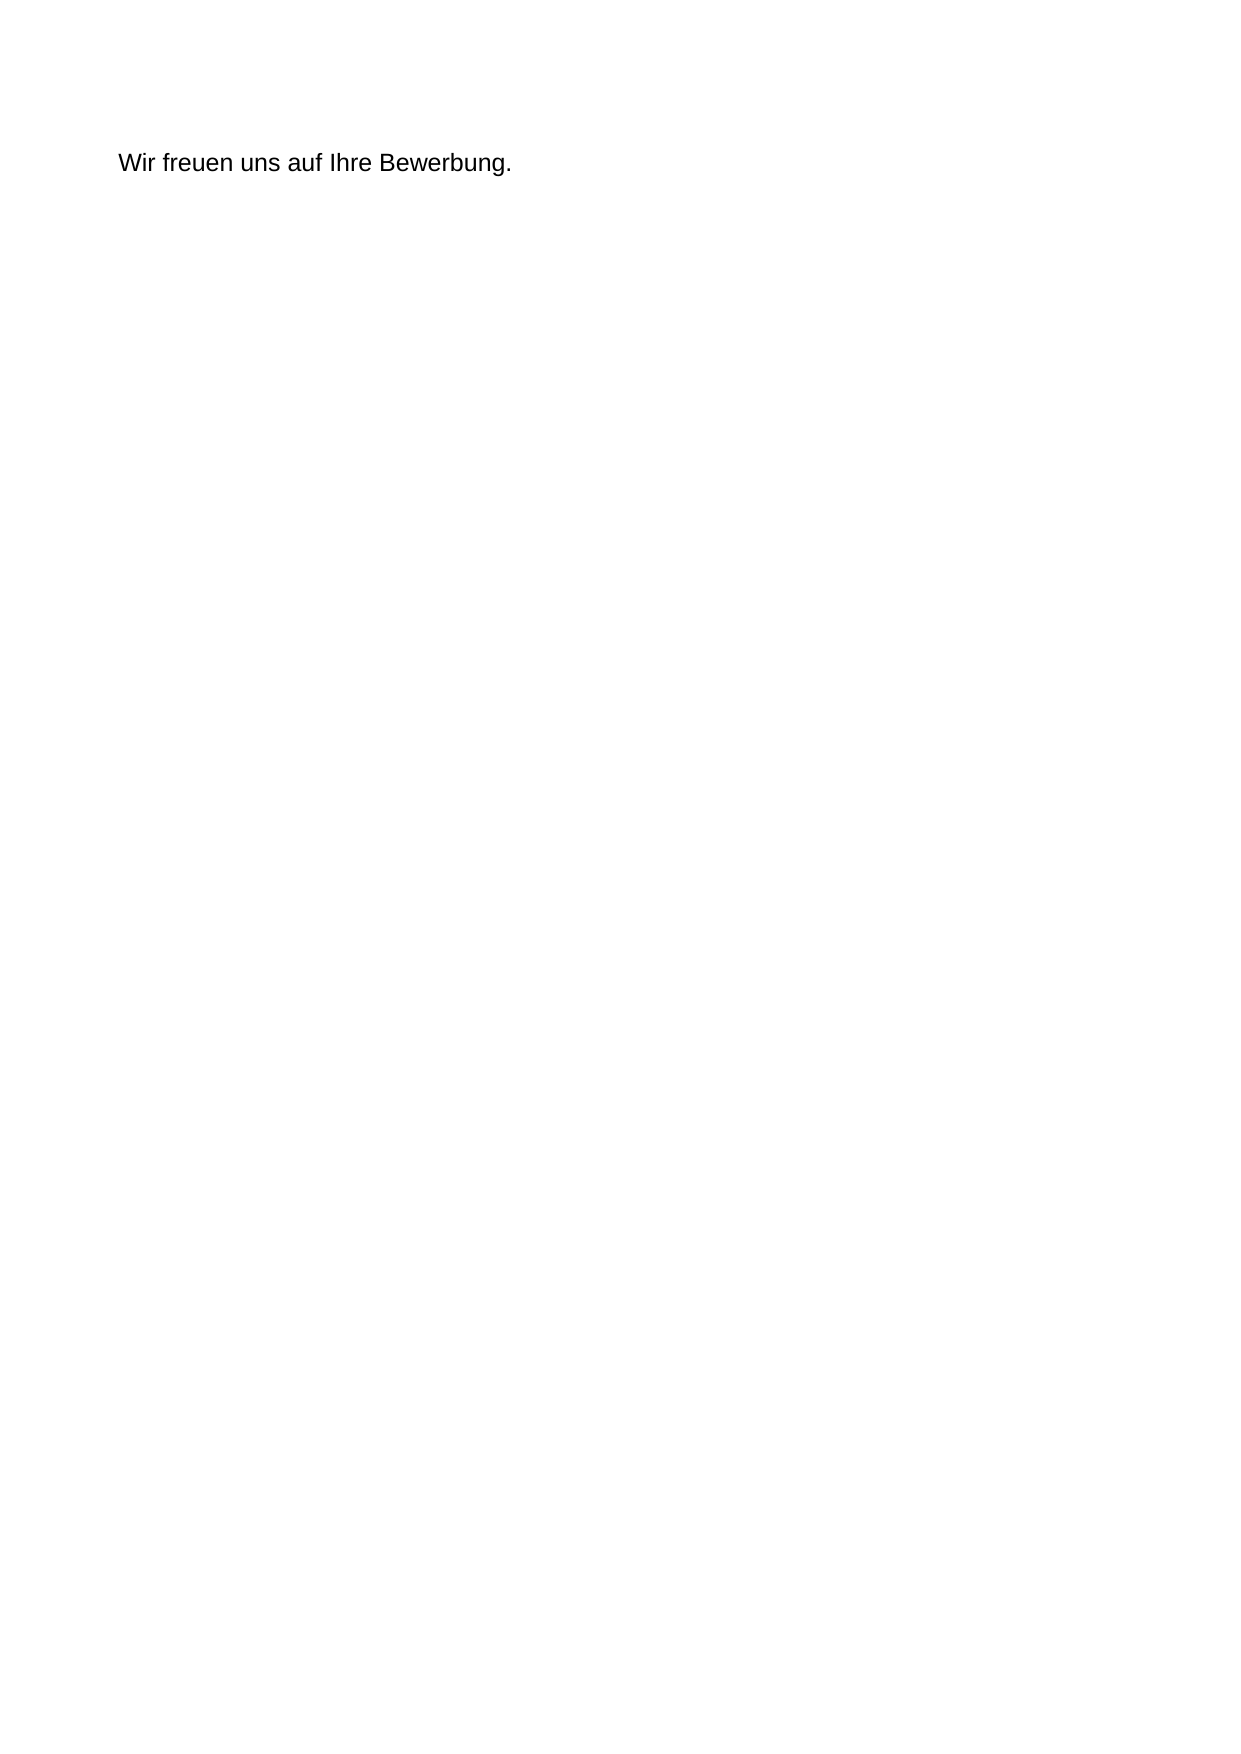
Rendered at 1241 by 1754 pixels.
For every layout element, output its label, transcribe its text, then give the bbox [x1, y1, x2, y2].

text Wir freuen uns auf Ihre Bewerbung. [118, 148, 1092, 176]
